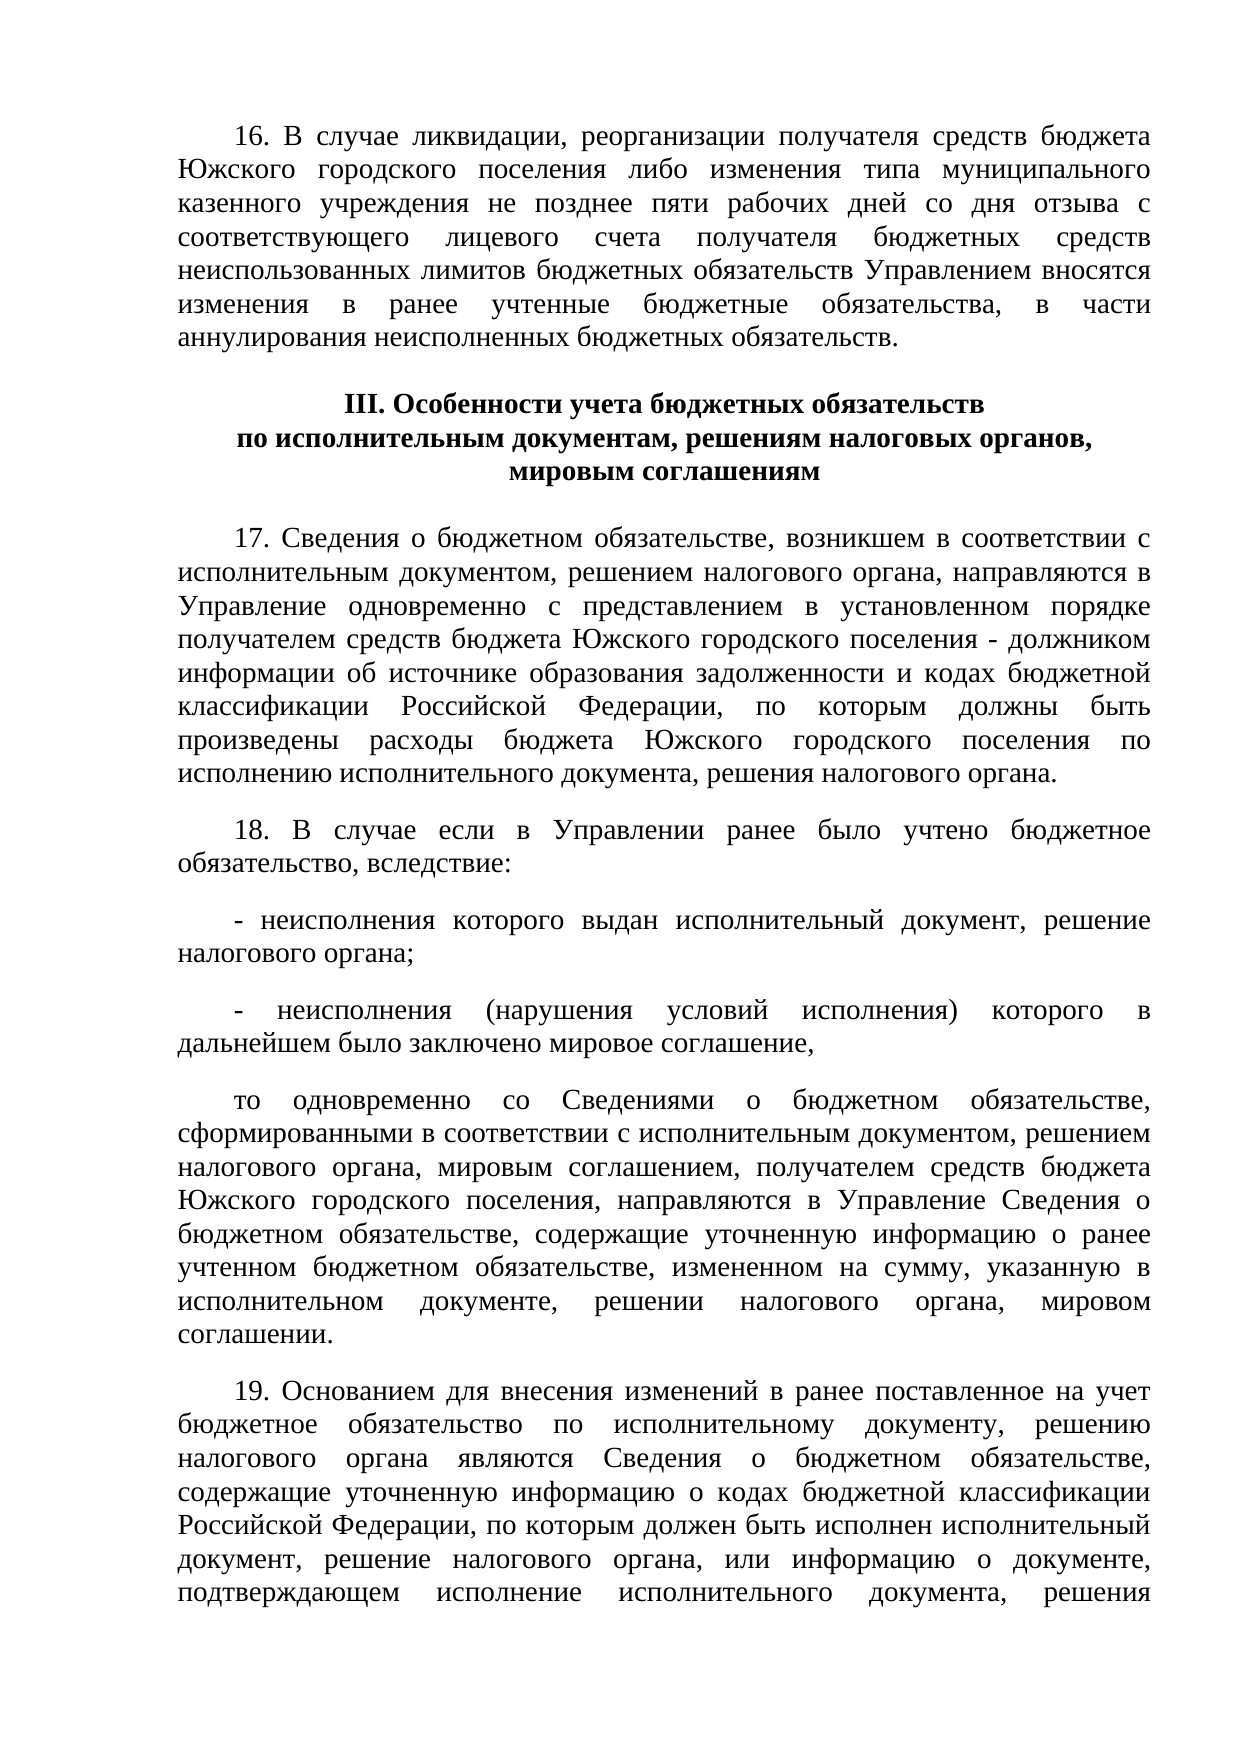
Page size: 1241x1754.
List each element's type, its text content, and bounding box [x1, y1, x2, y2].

text 17. Сведения о бюджетном обязательстве, возникшем в соответствии с исполнительным документом, решением налогового органа, направляются в Управление одновременно с представлением в установленном порядке получателем средств бюджета Южского городского поселения - должником информации об источнике образования задолженности и кодах бюджетной классификации Российской Федерации, по которым должны быть произведены расходы бюджета Южского городского поселения по исполнению исполнительного документа, решения налогового органа. [177, 521, 1152, 789]
title по исполнительным документам, решениям налоговых органов, [177, 420, 1152, 453]
text - неисполнения (нарушения условий исполнения) которого в дальнейшем было заключено мировое соглашение, [177, 992, 1152, 1059]
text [177, 1373, 1152, 1608]
text 16. В случае ликвидации, реорганизации получателя средств бюджета Южского городского поселения либо изменения типа муниципального казенного учреждения не позднее пяти рабочих дней со дня отзыва с соответствующего лицевого счета получателя бюджетных средств неиспользованных лимитов бюджетных обязательств Управлением вносятся изменения в ранее учтенные бюджетные обязательства, в части аннулирования неисполненных бюджетных обязательств. [177, 118, 1152, 353]
text 18. В случае если в Управлении ранее было учтено бюджетное обязательство, вследствие: [177, 812, 1152, 879]
title III. Особенности учета бюджетных обязательств [177, 386, 1152, 420]
text - неисполнения которого выдан исполнительный документ, решение налогового органа; [177, 902, 1152, 969]
title мировым соглашениям [177, 453, 1152, 487]
text то одновременно со Сведениями о бюджетном обязательстве, сформированными в соответствии с исполнительным документом, решением налогового органа, мировым соглашением, получателем средств бюджета Южского городского поселения, направляются в Управление Сведения о бюджетном обязательстве, содержащие уточненную информацию о ранее учтенном бюджетном обязательстве, измененном на сумму, указанную в исполнительном документе, решении налогового органа, мировом соглашении. [177, 1082, 1152, 1350]
